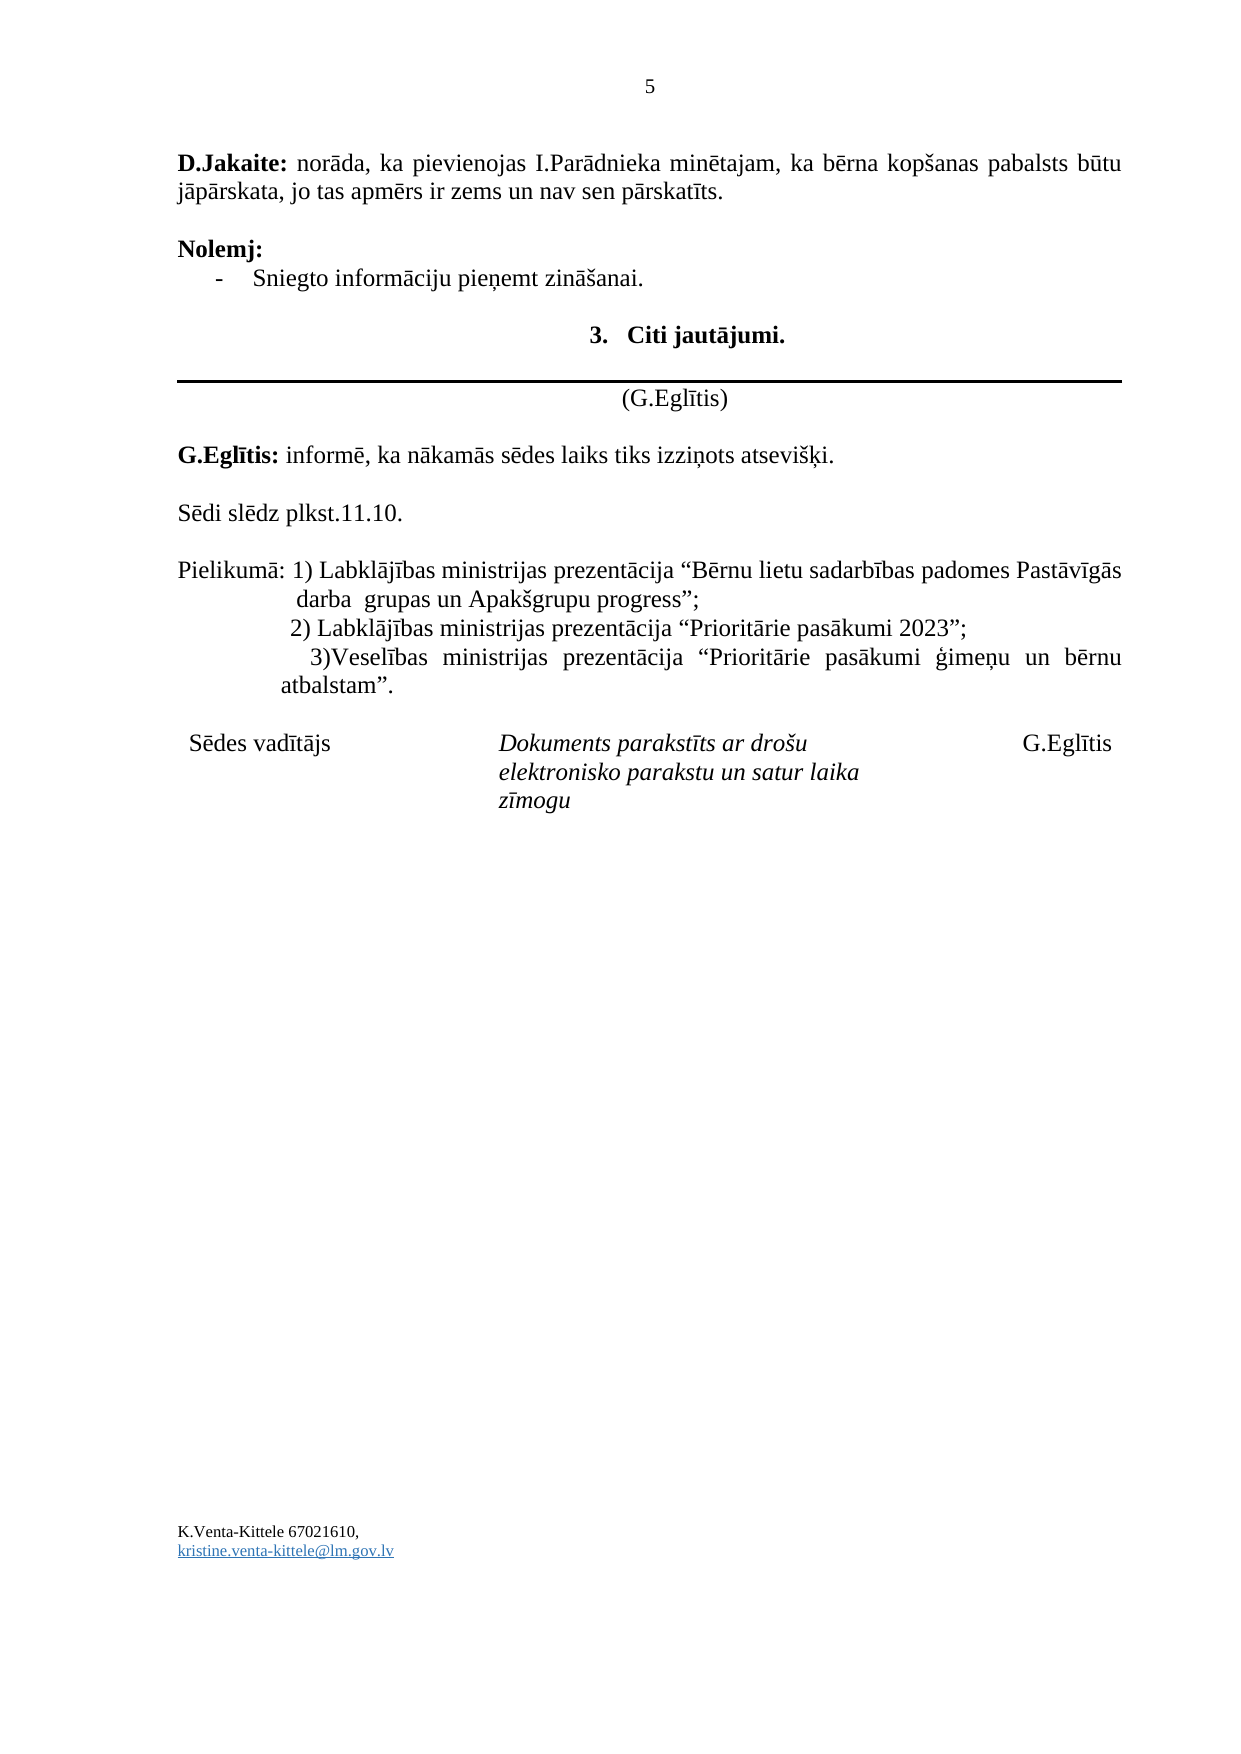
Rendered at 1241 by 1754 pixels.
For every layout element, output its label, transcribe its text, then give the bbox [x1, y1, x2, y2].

text Pielikumā: 1) Labklājības ministrijas prezentācija “Bērnu lietu sadarbības padomes Pastāvīgās [177, 555, 1122, 584]
table_header Sēdes vadītājs [177, 728, 395, 879]
list Citi jautājumi. [252, 320, 1122, 349]
text 3)Veselības ministrijas prezentācija “Prioritārie pasākumi ģimeņu un bērnu atbalstam”. [281, 642, 1122, 699]
text Sēdi slēdz plkst.11.10. [177, 498, 1122, 527]
text darba grupas un Apakšgrupu progress”; [177, 584, 1122, 613]
text Nolemj: [177, 234, 1122, 263]
table_header G.Eglītis [886, 728, 1148, 879]
table_header Dokuments parakstīts ar drošu elektronisko parakstu un satur laika zīmogu [395, 728, 886, 879]
text (G.Eglītis) [177, 383, 1122, 412]
text D.Jakaite: norāda, ka pievienojas I.Parādnieka minētajam, ka bērna kopšanas pabalsts būtu jāpārskata, jo tas apmērs ir zems un nav sen pārskatīts. [177, 148, 1122, 205]
text G.Eglītis: informē, ka nākamās sēdes laiks tiks izziņots atsevišķi. [177, 440, 1122, 469]
text 2) Labklājības ministrijas prezentācija “Prioritārie pasākumi 2023”; [177, 613, 1122, 642]
text kristine.venta-kittele@lm.gov.lv [177, 1541, 1122, 1560]
list Sniegto informāciju pieņemt zināšanai. [215, 263, 1122, 291]
text K.Venta-Kittele 67021610, [177, 1521, 1122, 1541]
